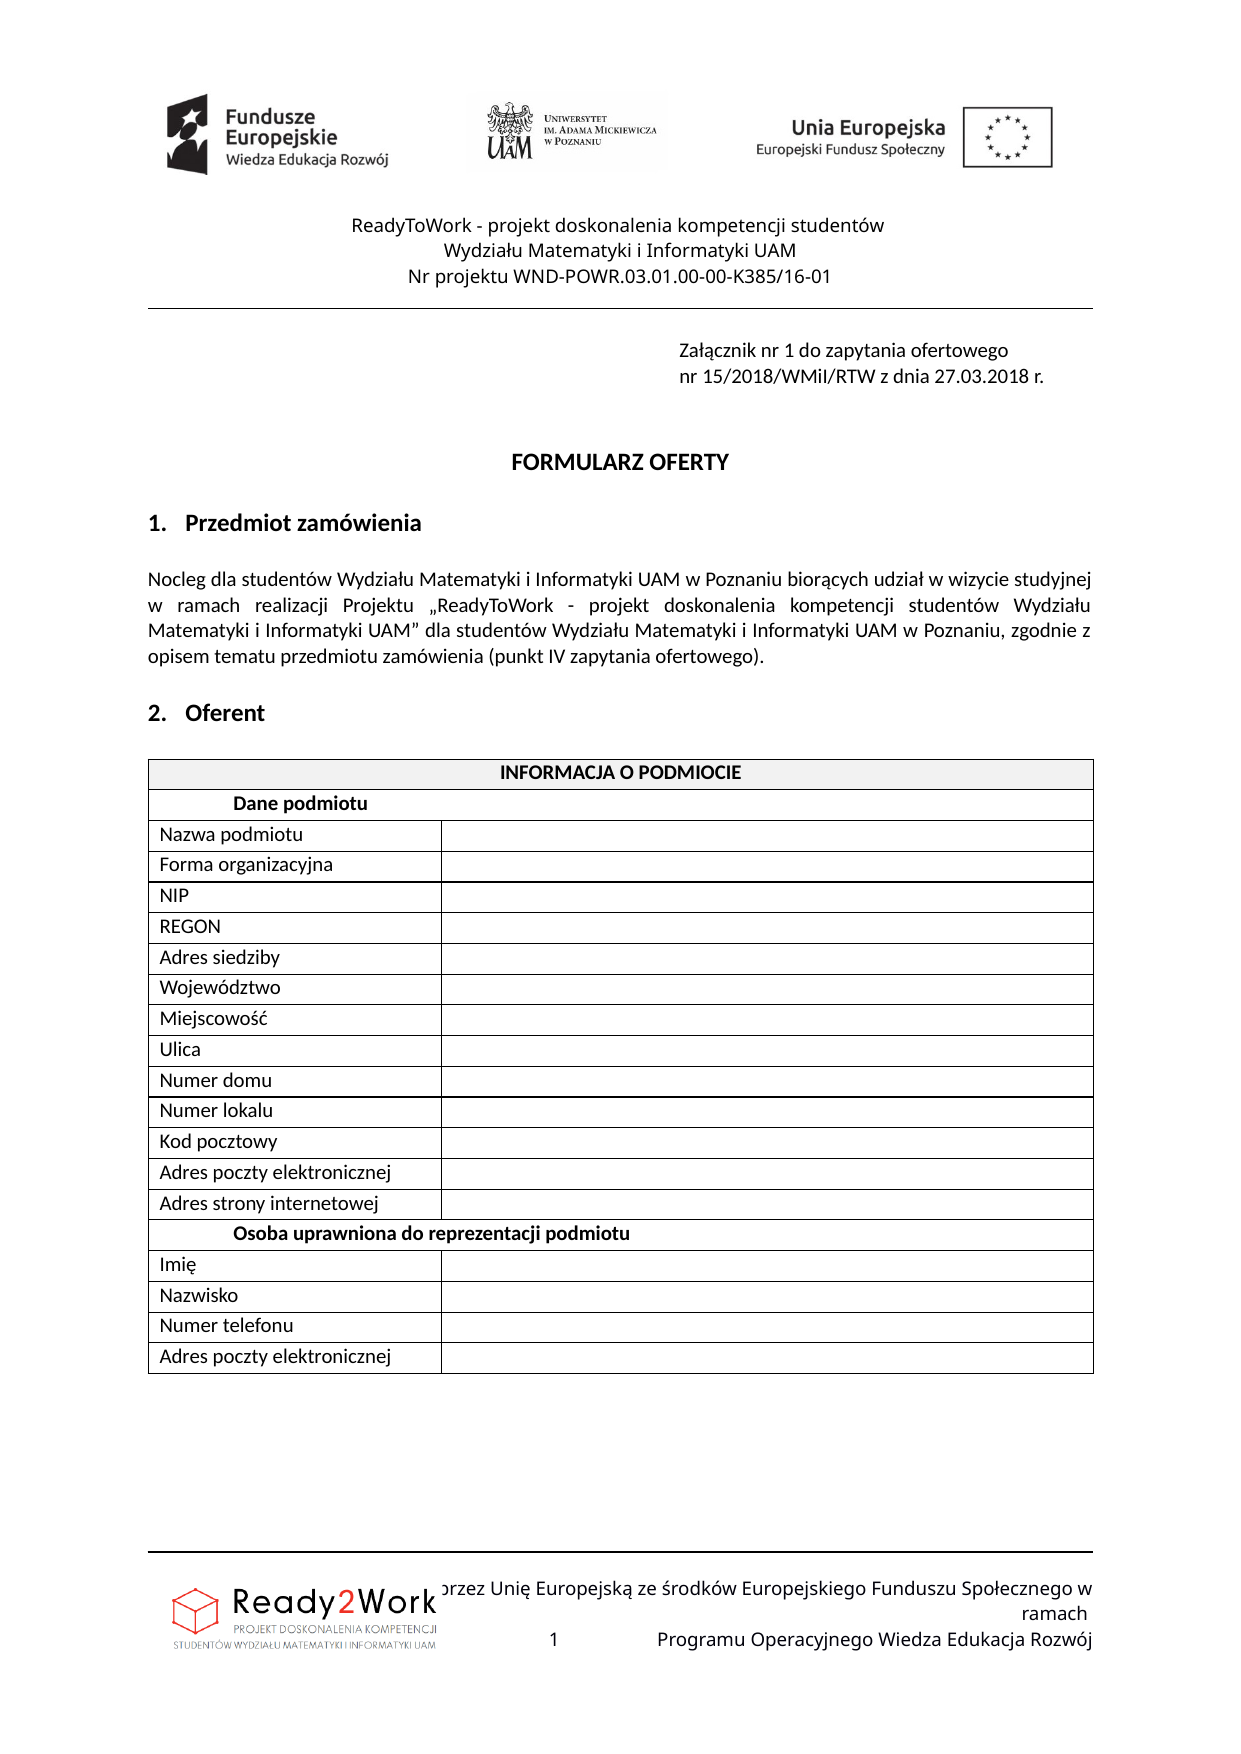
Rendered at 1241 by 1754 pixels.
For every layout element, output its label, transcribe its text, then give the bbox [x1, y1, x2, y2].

table_cell [442, 1251, 1093, 1281]
table_cell [442, 1313, 1093, 1342]
table_cell [442, 821, 1093, 851]
table_cell [442, 1159, 1093, 1189]
table_cell Adres poczty elektronicznej [149, 1159, 441, 1189]
table_cell Ulica [149, 1036, 441, 1066]
table_cell Nazwisko [149, 1282, 441, 1312]
text Nocleg dla studentów Wydziału Matematyki i Informatyki UAM w Poznaniu biorących udział w wizycie studyjnej w ramach realizacji Projektu „ReadyToWork - projekt doskonalenia kompetencji studentów Wydziału Matematyki i Informatyki UAM” dla studentów Wydziału Matematyki i Informatyki UAM w Poznaniu, zgodnie z opisem tematu przedmiotu zamówienia (punkt IV zapytania ofertowego). [148, 567, 1093, 668]
table_cell [442, 1005, 1093, 1035]
table_cell REGON [149, 913, 441, 943]
list Oferent [148, 697, 1093, 728]
table_cell Kod pocztowy [149, 1128, 441, 1158]
table_cell Numer lokalu [149, 1098, 441, 1127]
table_cell [442, 975, 1093, 1004]
table_cell Województwo [149, 975, 441, 1004]
picture [161, 1575, 443, 1657]
table_cell Numer domu [149, 1067, 441, 1096]
table_cell Adres poczty elektronicznej [149, 1343, 441, 1373]
table_cell [442, 1343, 1093, 1373]
table_cell [442, 1098, 1093, 1127]
picture [147, 73, 1093, 194]
table_cell Imię [149, 1251, 441, 1281]
table_cell [442, 883, 1093, 912]
table_cell [442, 913, 1093, 943]
table_cell [442, 1282, 1093, 1312]
table_cell [442, 852, 1093, 881]
table_cell Forma organizacyjna [149, 852, 441, 881]
table_cell Miejscowość [149, 1005, 441, 1035]
table_cell Osoba uprawniona do reprezentacji podmiotu [149, 1220, 1093, 1250]
table_cell [442, 1036, 1093, 1066]
text Załącznik nr 1 do zapytania ofertowego [148, 337, 1093, 363]
table_cell [442, 944, 1093, 973]
list Przedmiot zamówienia [148, 507, 1093, 537]
table_cell NIP [149, 883, 441, 912]
table_header INFORMACJA O PODMIOCIE [149, 760, 1093, 789]
table_cell Dane podmiotu [149, 790, 1093, 820]
text FORMULARZ OFERTY [148, 446, 1093, 476]
table_cell [442, 1190, 1093, 1219]
table_cell Adres siedziby [149, 944, 441, 973]
table_cell [442, 1067, 1093, 1096]
table_cell [442, 1128, 1093, 1158]
table_cell Nazwa podmiotu [149, 821, 441, 851]
table_cell Adres strony internetowej [149, 1190, 441, 1219]
text nr 15/2018/WMiI/RTW z dnia 27.03.2018 r. [148, 363, 1093, 388]
table_cell Numer telefonu [149, 1313, 441, 1342]
